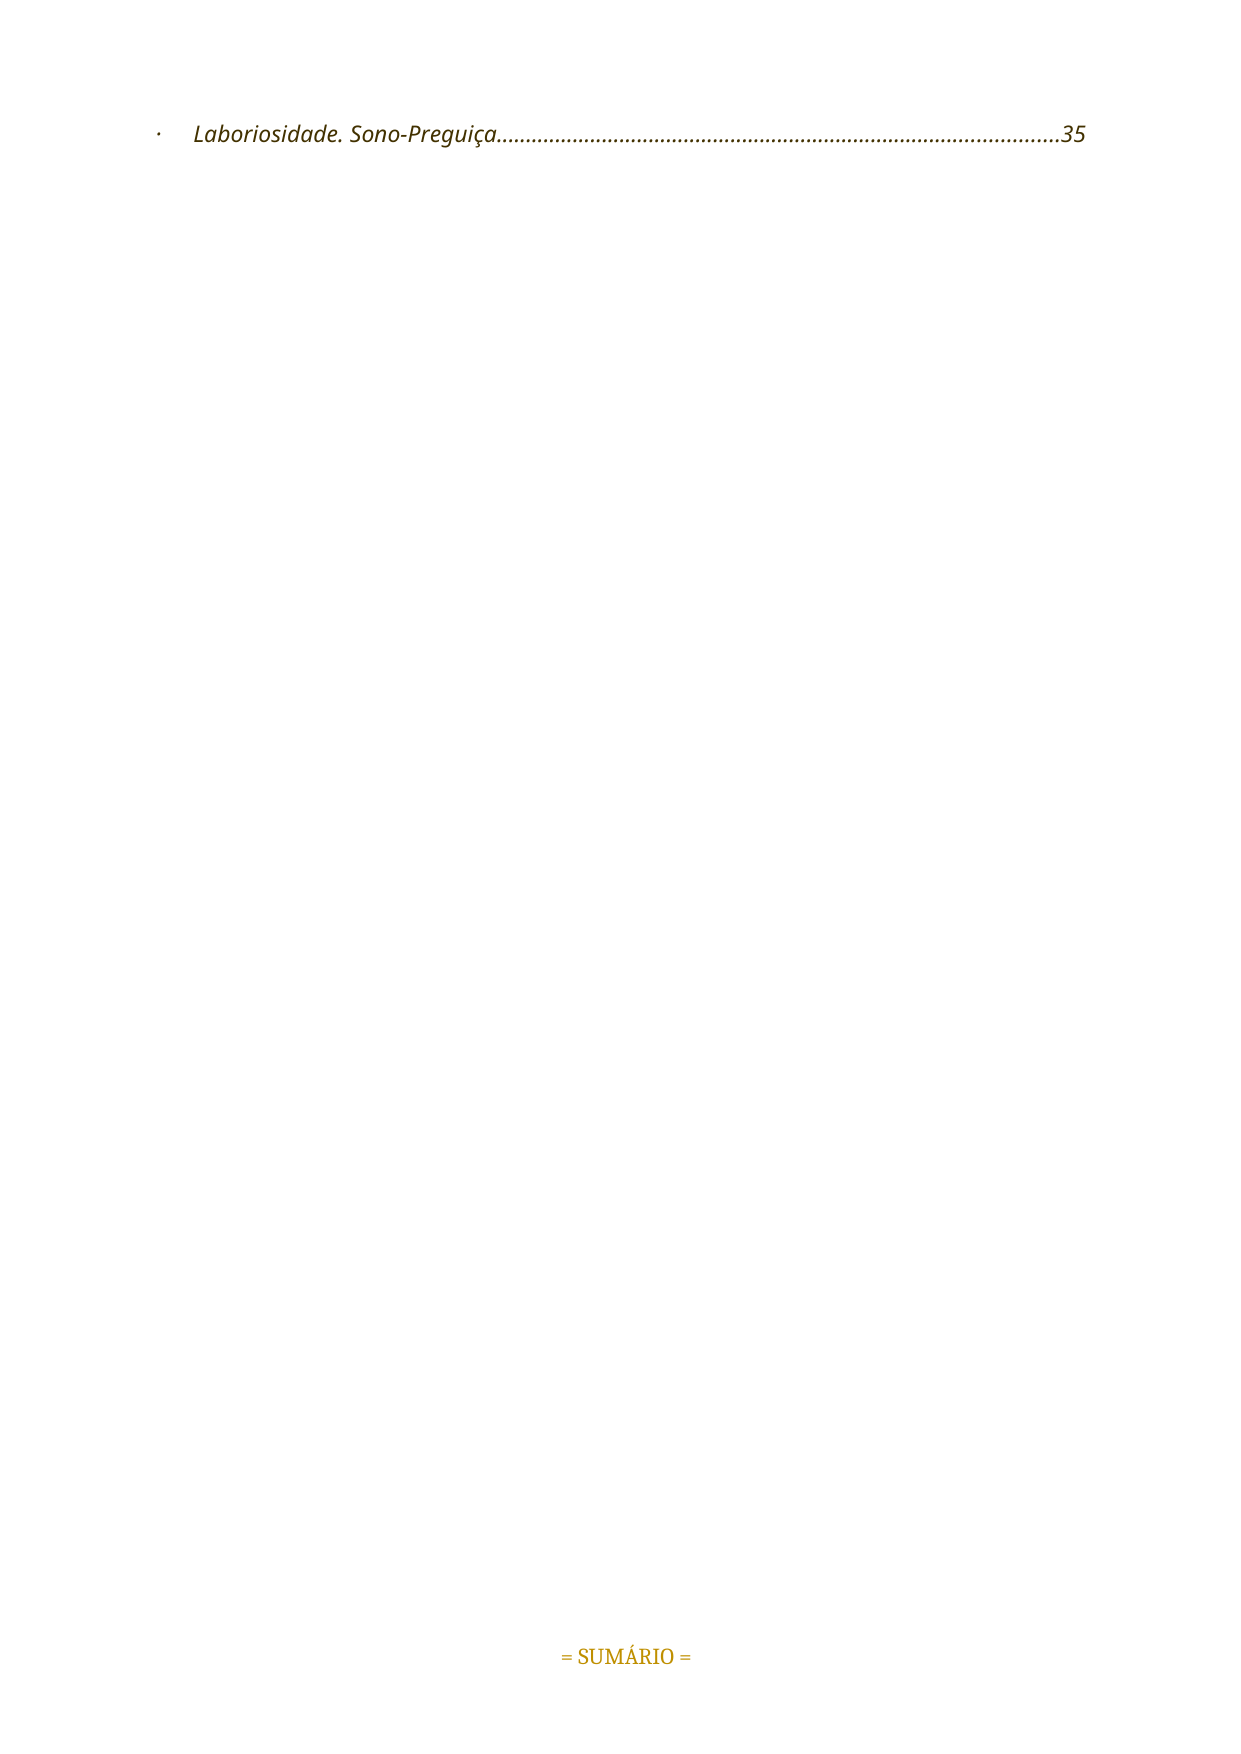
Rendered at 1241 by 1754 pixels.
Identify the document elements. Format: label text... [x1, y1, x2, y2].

text · Laboriosidade. Sono-Preguiça 35 [144, 118, 1122, 149]
